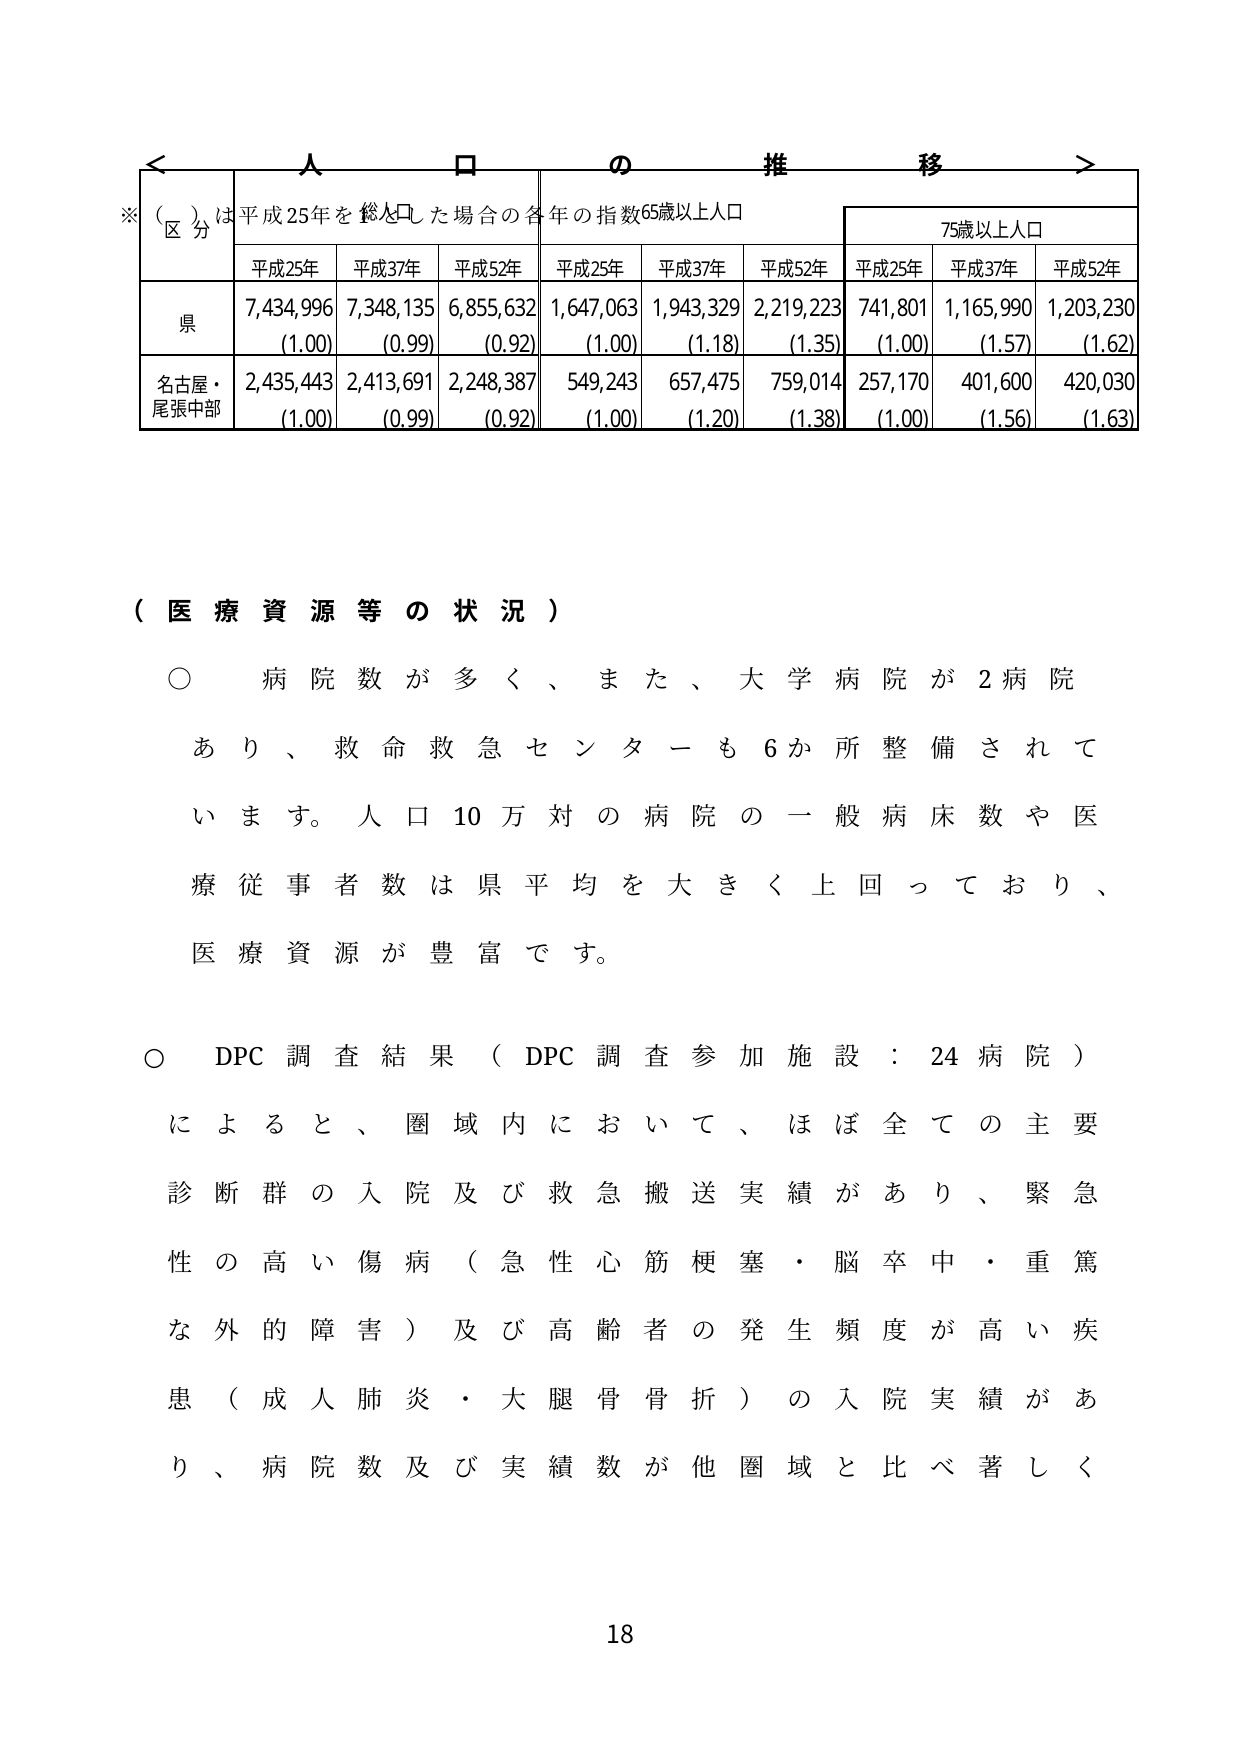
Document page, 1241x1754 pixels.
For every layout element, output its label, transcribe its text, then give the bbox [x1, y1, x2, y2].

text ○ 病院数が多く、また、大学病院が2病院あり、救命救急センターも6か所整備されています。人口10万対の病院の一般病床数や医療従事者数は県平均を大きく上回っており、医療資源が豊富です。 [119, 643, 1121, 986]
text （医療資源等の状況） [119, 575, 1121, 643]
text ＜人口の推移＞ ※（ ）は平成25年を1とした場合の各年の指数 [119, 129, 1121, 232]
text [143, 1020, 1121, 1500]
